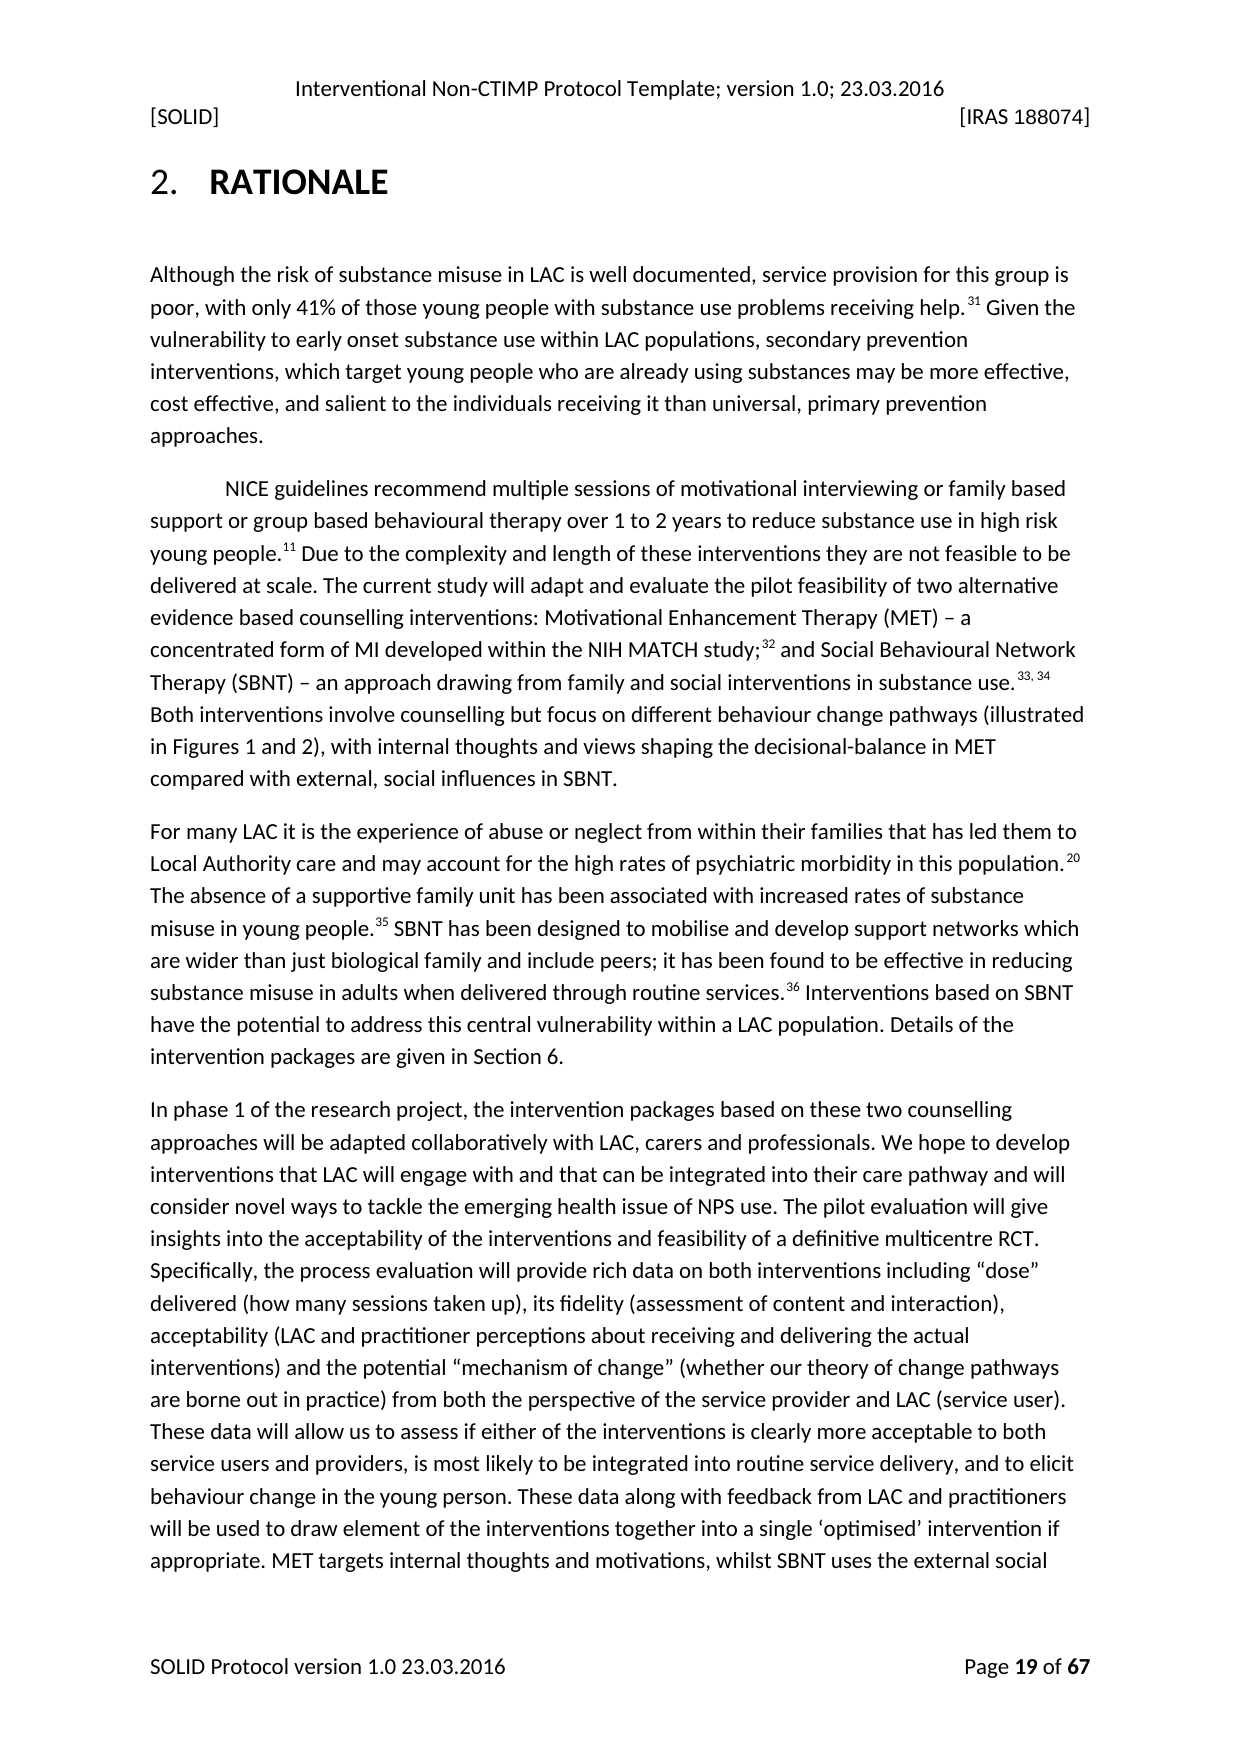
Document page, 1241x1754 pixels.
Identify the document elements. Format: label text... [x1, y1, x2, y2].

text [150, 1096, 1090, 1574]
text NICE guidelines recommend multiple sessions of motivational interviewing or family based support or group based behavioural therapy over 1 to 2 years to reduce substance use in high risk young people.11 Due to the complexity and length of these interventions they are not feasible to be delivered at scale. The current study will adapt and evaluate the pilot feasibility of two alternative evidence based counselling interventions: Motivational Enhancement Therapy (MET) – a concentrated form of MI developed within the NIH MATCH study;32 and Social Behavioural Network Therapy (SBNT) – an approach drawing from family and social interventions in substance use.33, 34 Both interventions involve counselling but focus on different behaviour change pathways (illustrated in Figures 1 and 2), with internal thoughts and views shaping the decisional-balance in MET compared with external, social influences in SBNT. [150, 474, 1090, 792]
text Although the risk of substance misuse in LAC is well documented, service provision for this group is poor, with only 41% of those young people with substance use problems receiving help.31 Given the vulnerability to early onset substance use within LAC populations, secondary prevention interventions, which target young people who are already using substances may be more effective, cost effective, and salient to the individuals receiving it than universal, primary prevention approaches. [150, 261, 1090, 449]
subtitle RATIONALE [150, 158, 1090, 204]
text For many LAC it is the experience of abuse or neglect from within their families that has led them to Local Authority care and may account for the high rates of psychiatric morbidity in this population.20 The absence of a supportive family unit has been associated with increased rates of substance misuse in young people.35 SBNT has been designed to mobilise and develop support networks which are wider than just biological family and include peers; it has been found to be effective in reducing substance misuse in adults when delivered through routine services.36 Interventions based on SBNT have the potential to address this central vulnerability within a LAC population. Details of the intervention packages are given in Section 6. [150, 817, 1090, 1071]
